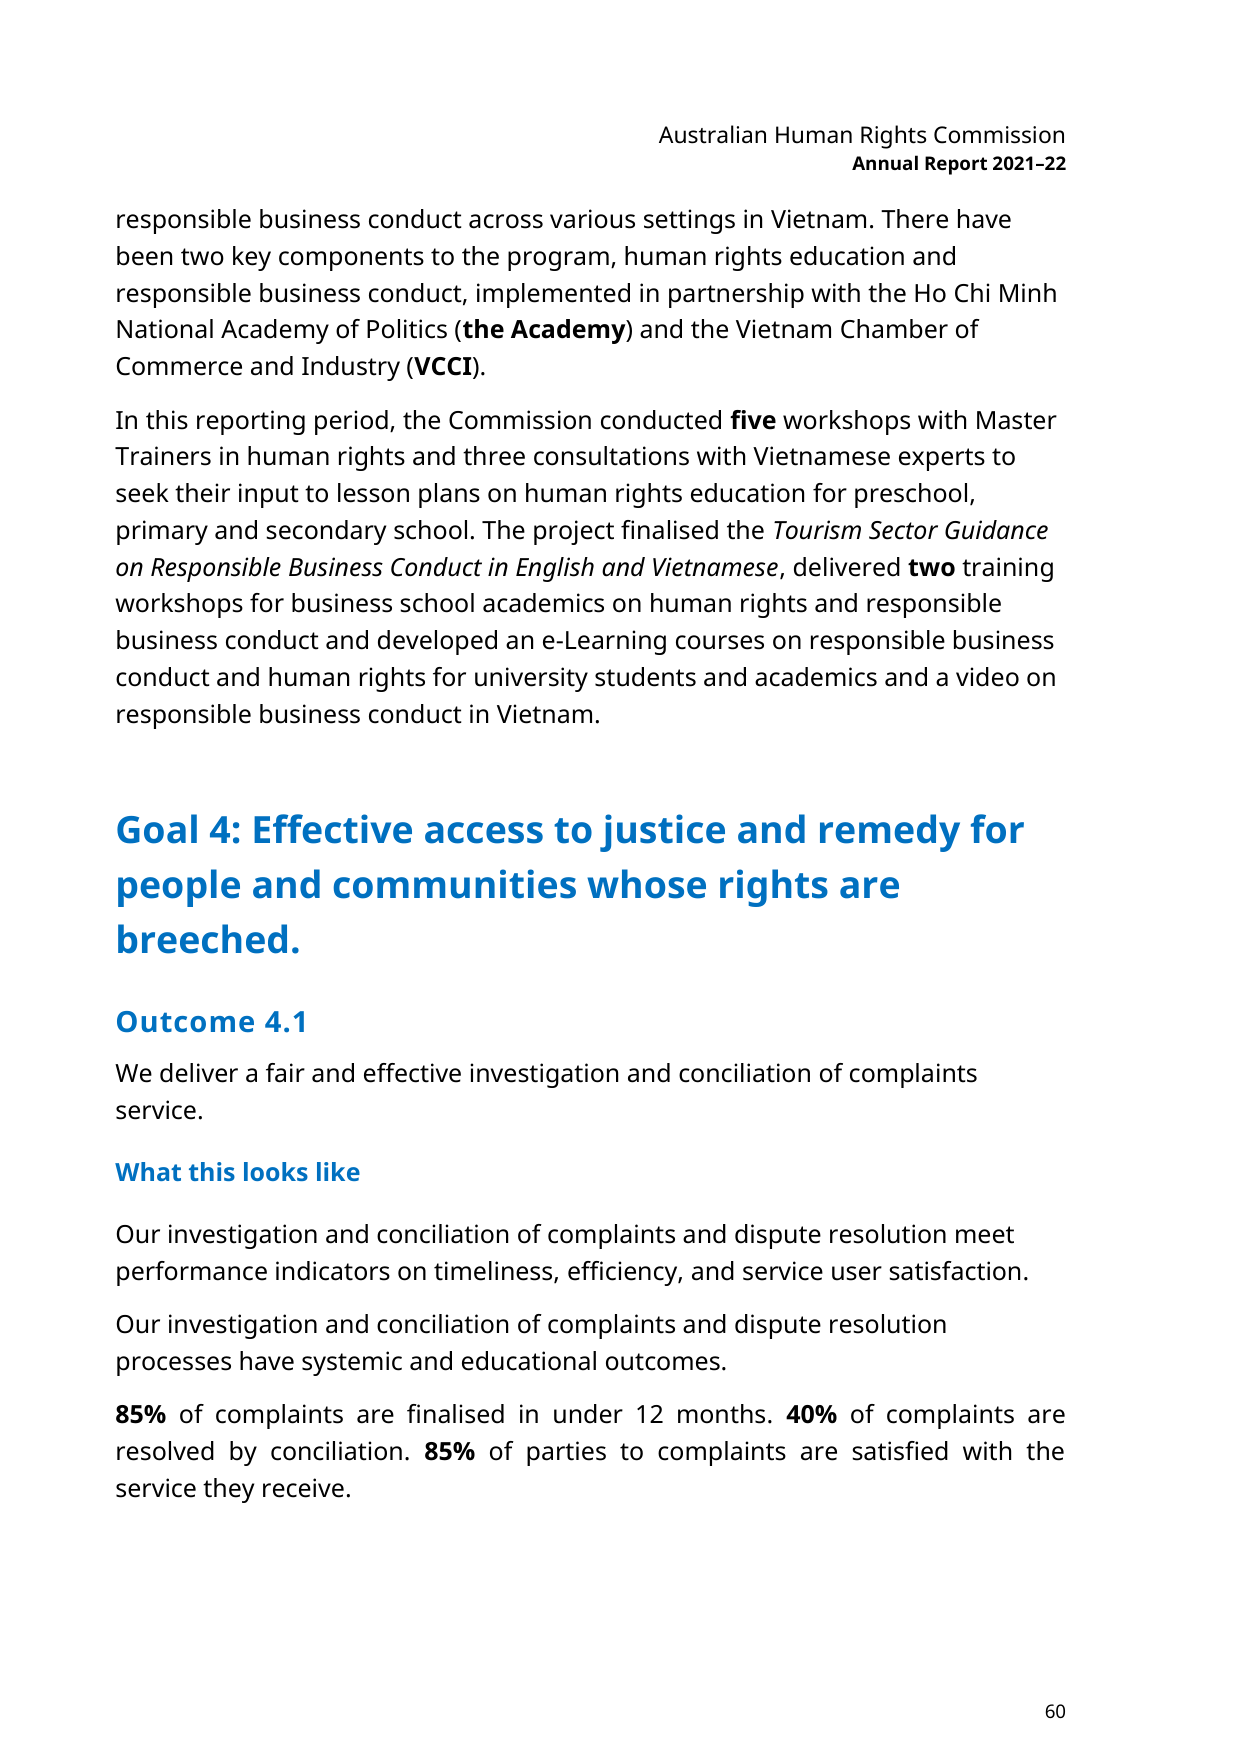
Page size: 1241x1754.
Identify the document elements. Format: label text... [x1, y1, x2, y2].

text Our investigation and conciliation of complaints and dispute resolution processes have systemic and educational outcomes. [115, 1307, 1066, 1377]
text Our investigation and conciliation of complaints and dispute resolution meet performance indicators on timeliness, efficiency, and service user satisfaction. [115, 1216, 1066, 1287]
text 85% of complaints are finalised in under 12 months. 40% of complaints are resolved by conciliation. 85% of parties to complaints are satisfied with the service they receive. [115, 1397, 1066, 1504]
text In this reporting period, the Commission conducted five workshops with Master Trainers in human rights and three consultations with Vietnamese experts to seek their input to lesson plans on human rights education for preschool, primary and secondary school. The project finalised the Tourism Sector Guidance on Responsible Business Conduct in English and Vietnamese, delivered two training workshops for business school academics on human rights and responsible business conduct and developed an e-Learning courses on responsible business conduct and human rights for university students and academics and a video on responsible business conduct in Vietnam. [115, 402, 1066, 731]
text What this looks like [115, 1155, 1066, 1189]
text In August 2018, the Commission and the Department of Foreign Affairs and Trade (DFAT) agreed on the design and implementation of a new program called the Vietnam Human Rights Fund (VHRF) from 2018-2021. The program, coordinated by the Commission aimed to advance human rights education and responsible business conduct across various settings in Vietnam. There have been two key components to the program, human rights education and responsible business conduct, implemented in partnership with the Ho Chi Minh National Academy of Politics (the Academy) and the Vietnam Chamber of Commerce and Industry (VCCI). [115, 202, 1066, 383]
text Goal 4: Effective access to justice and remedy for people and communities whose rights are breeched. [115, 803, 1066, 964]
text We deliver a fair and effective investigation and conciliation of complaints service. [115, 1056, 1066, 1127]
text Outcome 4.1 [115, 1002, 1066, 1039]
